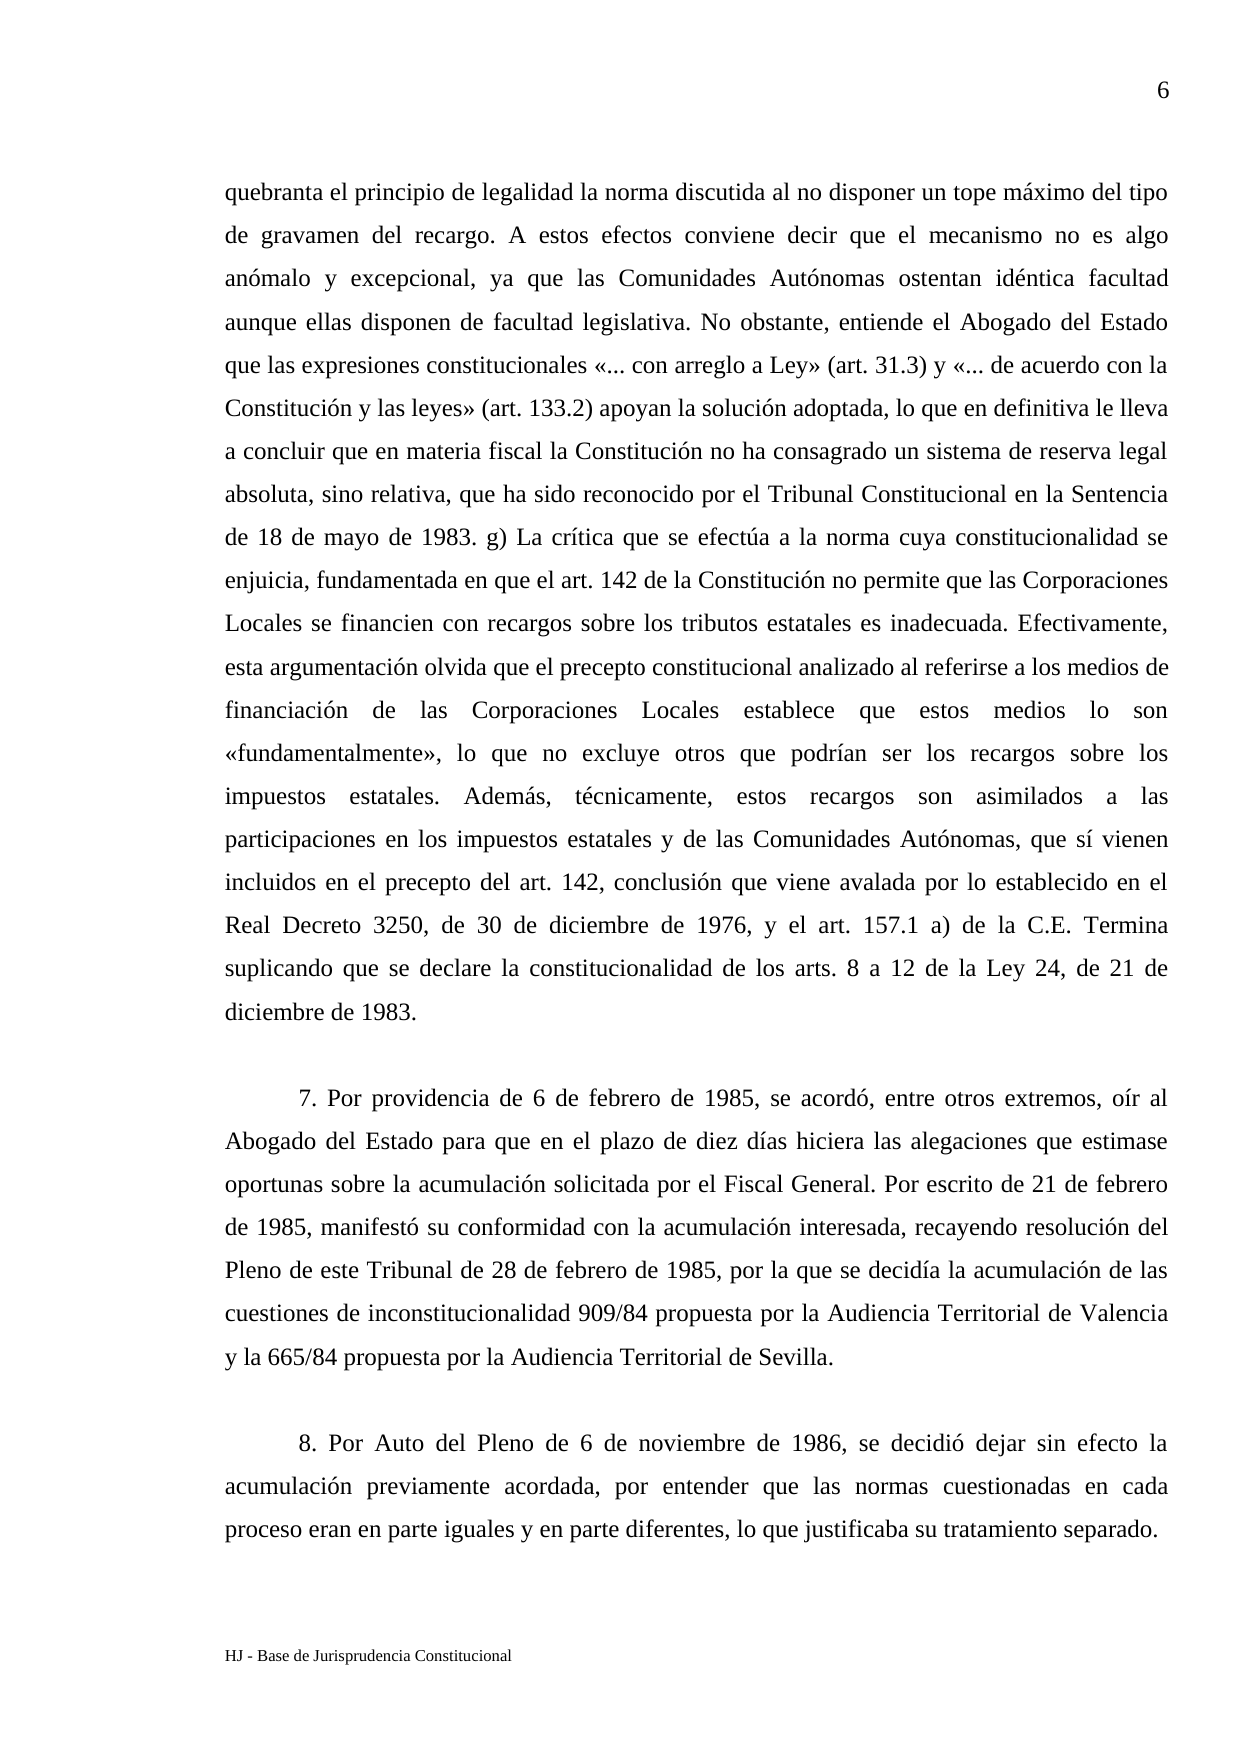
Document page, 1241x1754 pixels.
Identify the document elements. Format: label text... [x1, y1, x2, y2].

text 7. Por providencia de 6 de febrero de 1985, se acordó, entre otros extremos, oír al Abogado del Estado para que en el plazo de diez días hiciera las alegaciones que estimase oportunas sobre la acumulación solicitada por el Fiscal General. Por escrito de 21 de febrero de 1985, manifestó su conformidad con la acumulación interesada, recayendo resolución del Pleno de este Tribunal de 28 de febrero de 1985, por la que se decidía la acumulación de las cuestiones de inconstitucionalidad 909/84 propuesta por la Audiencia Territorial de Valencia y la 665/84 propuesta por la Audiencia Territorial de Sevilla. [224, 1083, 1169, 1370]
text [224, 177, 1169, 1025]
text 8. Por Auto del Pleno de 6 de noviembre de 1986, se decidió dejar sin efecto la acumulación previamente acordada, por entender que las normas cuestionadas en cada proceso eran en parte iguales y en parte diferentes, lo que justificaba su tratamiento separado. [224, 1428, 1169, 1543]
